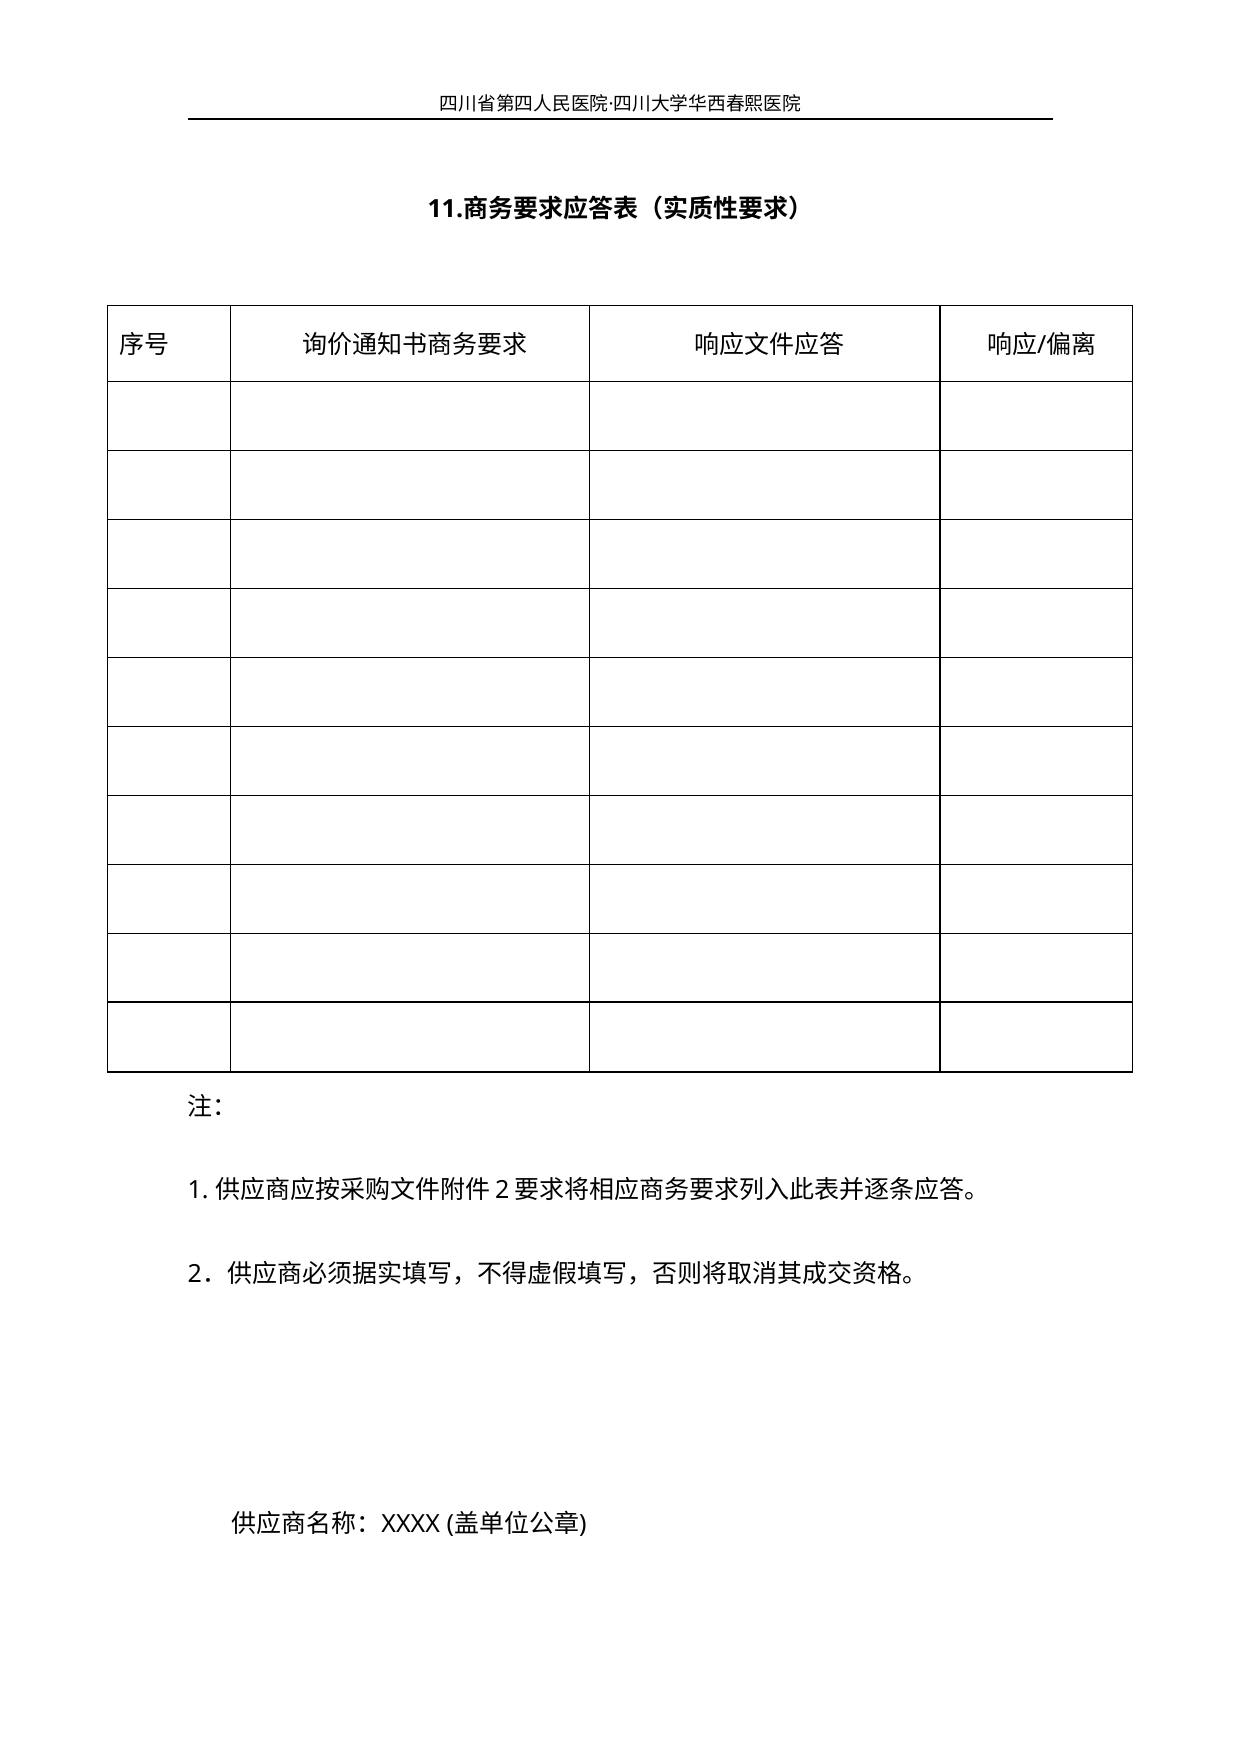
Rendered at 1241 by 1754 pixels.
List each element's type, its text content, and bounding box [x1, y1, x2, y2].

table_cell [590, 589, 939, 657]
table_cell [590, 520, 939, 588]
table_cell [941, 796, 1132, 863]
table_cell [941, 1003, 1132, 1071]
table_cell [108, 727, 230, 794]
table_cell [231, 589, 589, 657]
table_cell [590, 796, 939, 863]
table_cell [108, 796, 230, 863]
table_cell [231, 382, 589, 450]
table_cell [941, 451, 1132, 519]
table_cell [231, 727, 589, 794]
table_cell [108, 589, 230, 657]
table_cell [231, 796, 589, 863]
table_cell [590, 934, 939, 1001]
table_cell [108, 658, 230, 726]
table_cell [941, 727, 1132, 794]
table_cell [590, 382, 939, 450]
table_cell [108, 865, 230, 932]
table_header 响应/偏离 [941, 306, 1132, 381]
table_cell [941, 658, 1132, 726]
table_cell [231, 520, 589, 588]
text 供应商名称：XXXX (盖单位公章) [187, 1489, 1053, 1554]
table_cell [590, 727, 939, 794]
table_cell [108, 934, 230, 1001]
text 1. 供应商应按采购文件附件2要求将相应商务要求列入此表并逐条应答。 [187, 1156, 1053, 1221]
table_cell [108, 1003, 230, 1071]
text 注： [187, 1073, 1053, 1137]
table_cell [231, 451, 589, 519]
table_cell [590, 865, 939, 932]
table_cell [231, 934, 589, 1001]
table_cell [941, 865, 1132, 932]
table_cell [108, 451, 230, 519]
table_cell [941, 934, 1132, 1001]
table_cell [941, 589, 1132, 657]
table_header 询价通知书商务要求 [231, 306, 589, 381]
text 2．供应商必须据实填写，不得虚假填写，否则将取消其成交资格。 [187, 1239, 1053, 1304]
table_cell [108, 382, 230, 450]
table_cell [590, 1003, 939, 1071]
table_cell [231, 1003, 589, 1071]
table_cell [231, 865, 589, 932]
table_cell [941, 520, 1132, 588]
table_header 序号 [108, 306, 230, 381]
text 11.商务要求应答表（实质性要求） [187, 174, 1053, 239]
table_cell [941, 382, 1132, 450]
table_cell [108, 520, 230, 588]
table_cell [590, 451, 939, 519]
table_cell [231, 658, 589, 726]
table_cell [590, 658, 939, 726]
table_header 响应文件应答 [590, 306, 939, 381]
